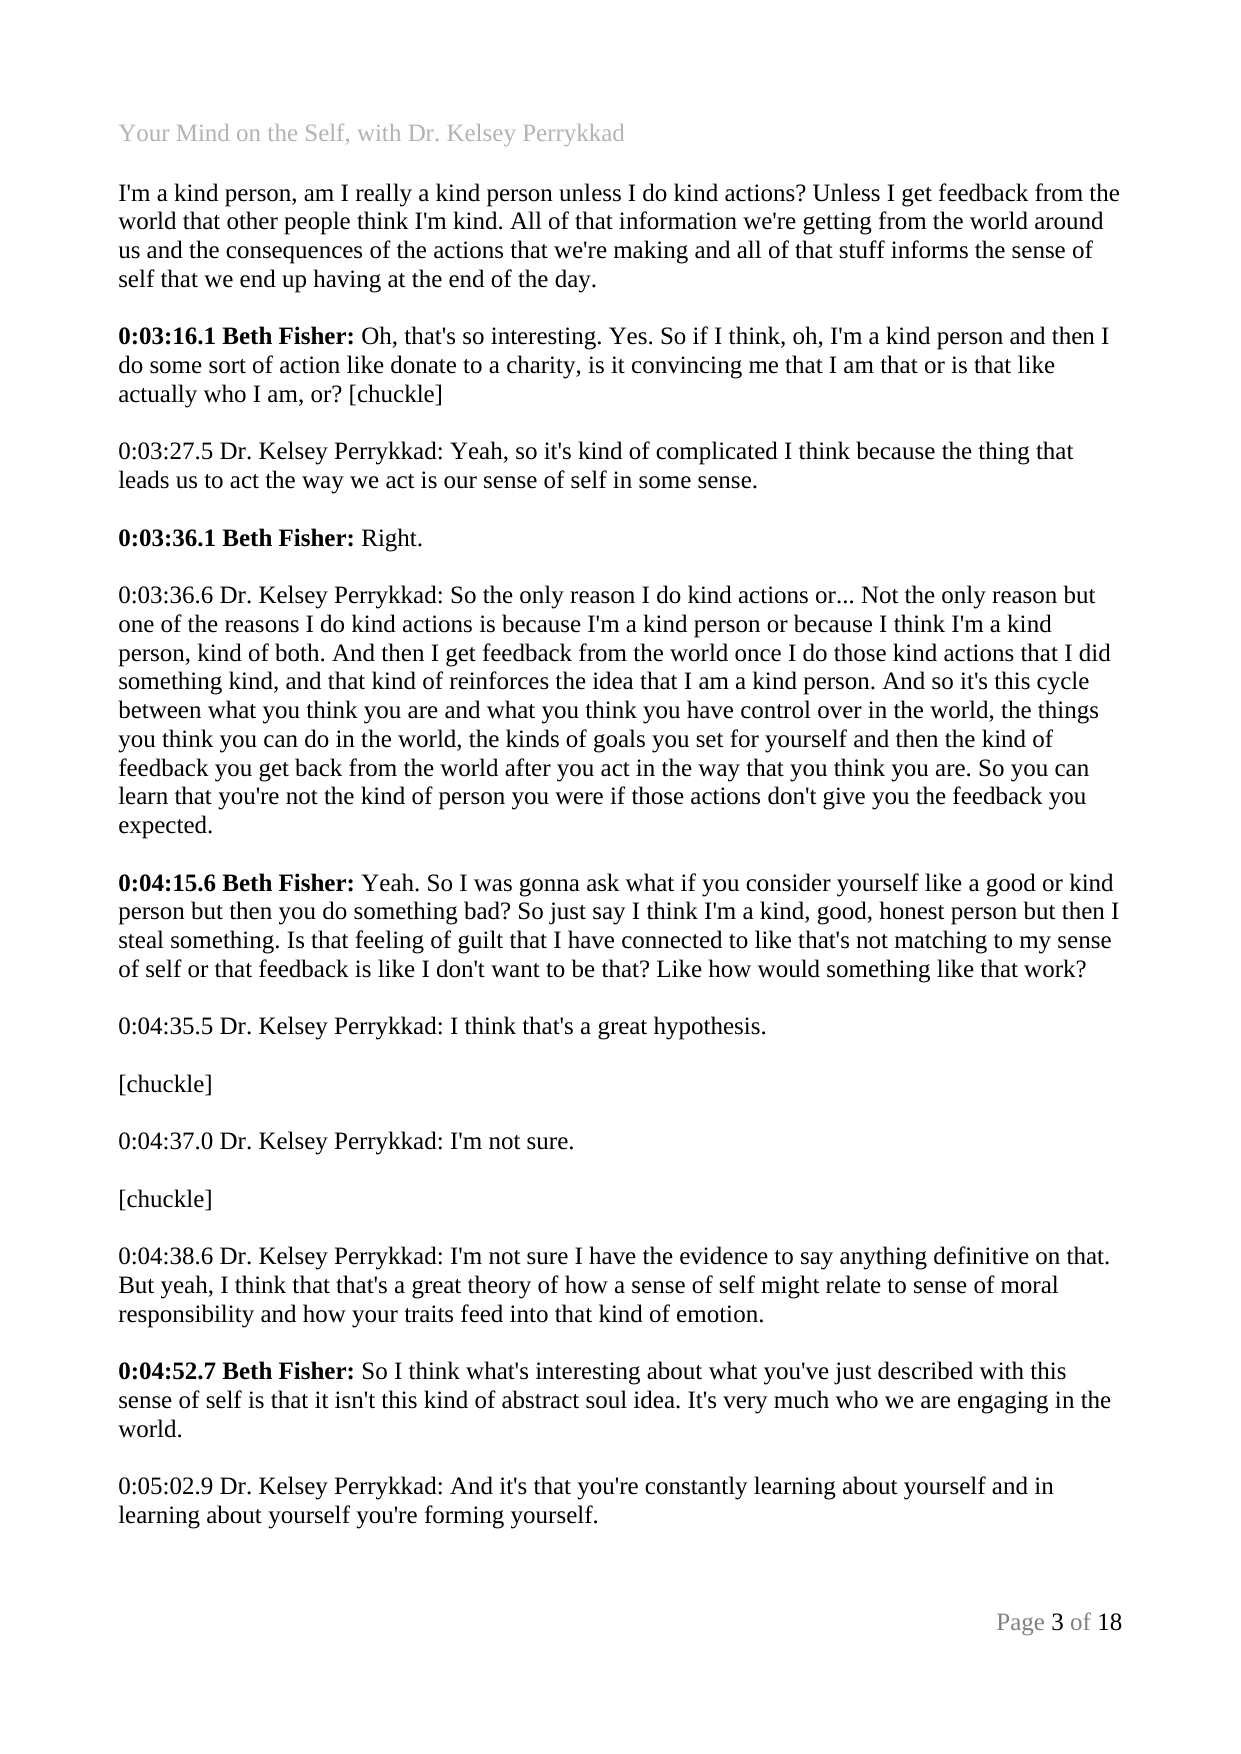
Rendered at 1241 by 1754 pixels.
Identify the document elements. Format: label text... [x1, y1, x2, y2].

text 0:04:37.0 Dr. Kelsey Perrykkad: I'm not sure. [118, 1126, 1122, 1155]
text [chuckle] [118, 1184, 1122, 1213]
text 0:04:35.5 Dr. Kelsey Perrykkad: I think that's a great hypothesis. [118, 1011, 1122, 1040]
text 0:05:02.9 Dr. Kelsey Perrykkad: And it's that you're constantly learning about yourself and in learning about yourself you're forming yourself. [118, 1471, 1122, 1529]
text 0:04:38.6 Dr. Kelsey Perrykkad: I'm not sure I have the evidence to say anything definitive on that. But yeah, I think that that's a great theory of how a sense of self might relate to sense of moral responsibility and how your traits feed into that kind of emotion. [118, 1241, 1122, 1328]
text 0:04:15.6 Beth Fisher: Yeah. So I was gonna ask what if you consider yourself like a good or kind person but then you do something bad? So just say I think I'm a kind, good, honest person but then I steal something. Is that feeling of guilt that I have connected to like that's not matching to my sense of self or that feedback is like I don't want to be that? Like how would something like that work? [118, 868, 1122, 983]
text 0:03:27.5 Dr. Kelsey Perrykkad: Yeah, so it's kind of complicated I think because the thing that leads us to act the way we act is our sense of self in some sense. [118, 436, 1122, 494]
text 0:04:52.7 Beth Fisher: So I think what's interesting about what you've just described with this sense of self is that it isn't this kind of abstract soul idea. It's very much who we are engaging in the world. [118, 1356, 1122, 1443]
text 0:03:16.1 Beth Fisher: Oh, that's so interesting. Yes. So if I think, oh, I'm a kind person and then I do some sort of action like donate to a charity, is it convincing me that I am that or is that like actually who I am, or? [chuckle] [118, 321, 1122, 408]
text [chuckle] [118, 1069, 1122, 1098]
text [118, 178, 1122, 293]
text 0:03:36.1 Beth Fisher: Right. [118, 523, 1122, 551]
text 0:03:36.6 Dr. Kelsey Perrykkad: So the only reason I do kind actions or... Not the only reason but one of the reasons I do kind actions is because I'm a kind person or because I think I'm a kind person, kind of both. And then I get feedback from the world once I do those kind actions that I did something kind, and that kind of reinforces the idea that I am a kind person. And so it's this cycle between what you think you are and what you think you have control over in the world, the things you think you can do in the world, the kinds of goals you set for yourself and then the kind of feedback you get back from the world after you act in the way that you think you are. So you can learn that you're not the kind of person you were if those actions don't give you the feedback you expected. [118, 580, 1122, 839]
